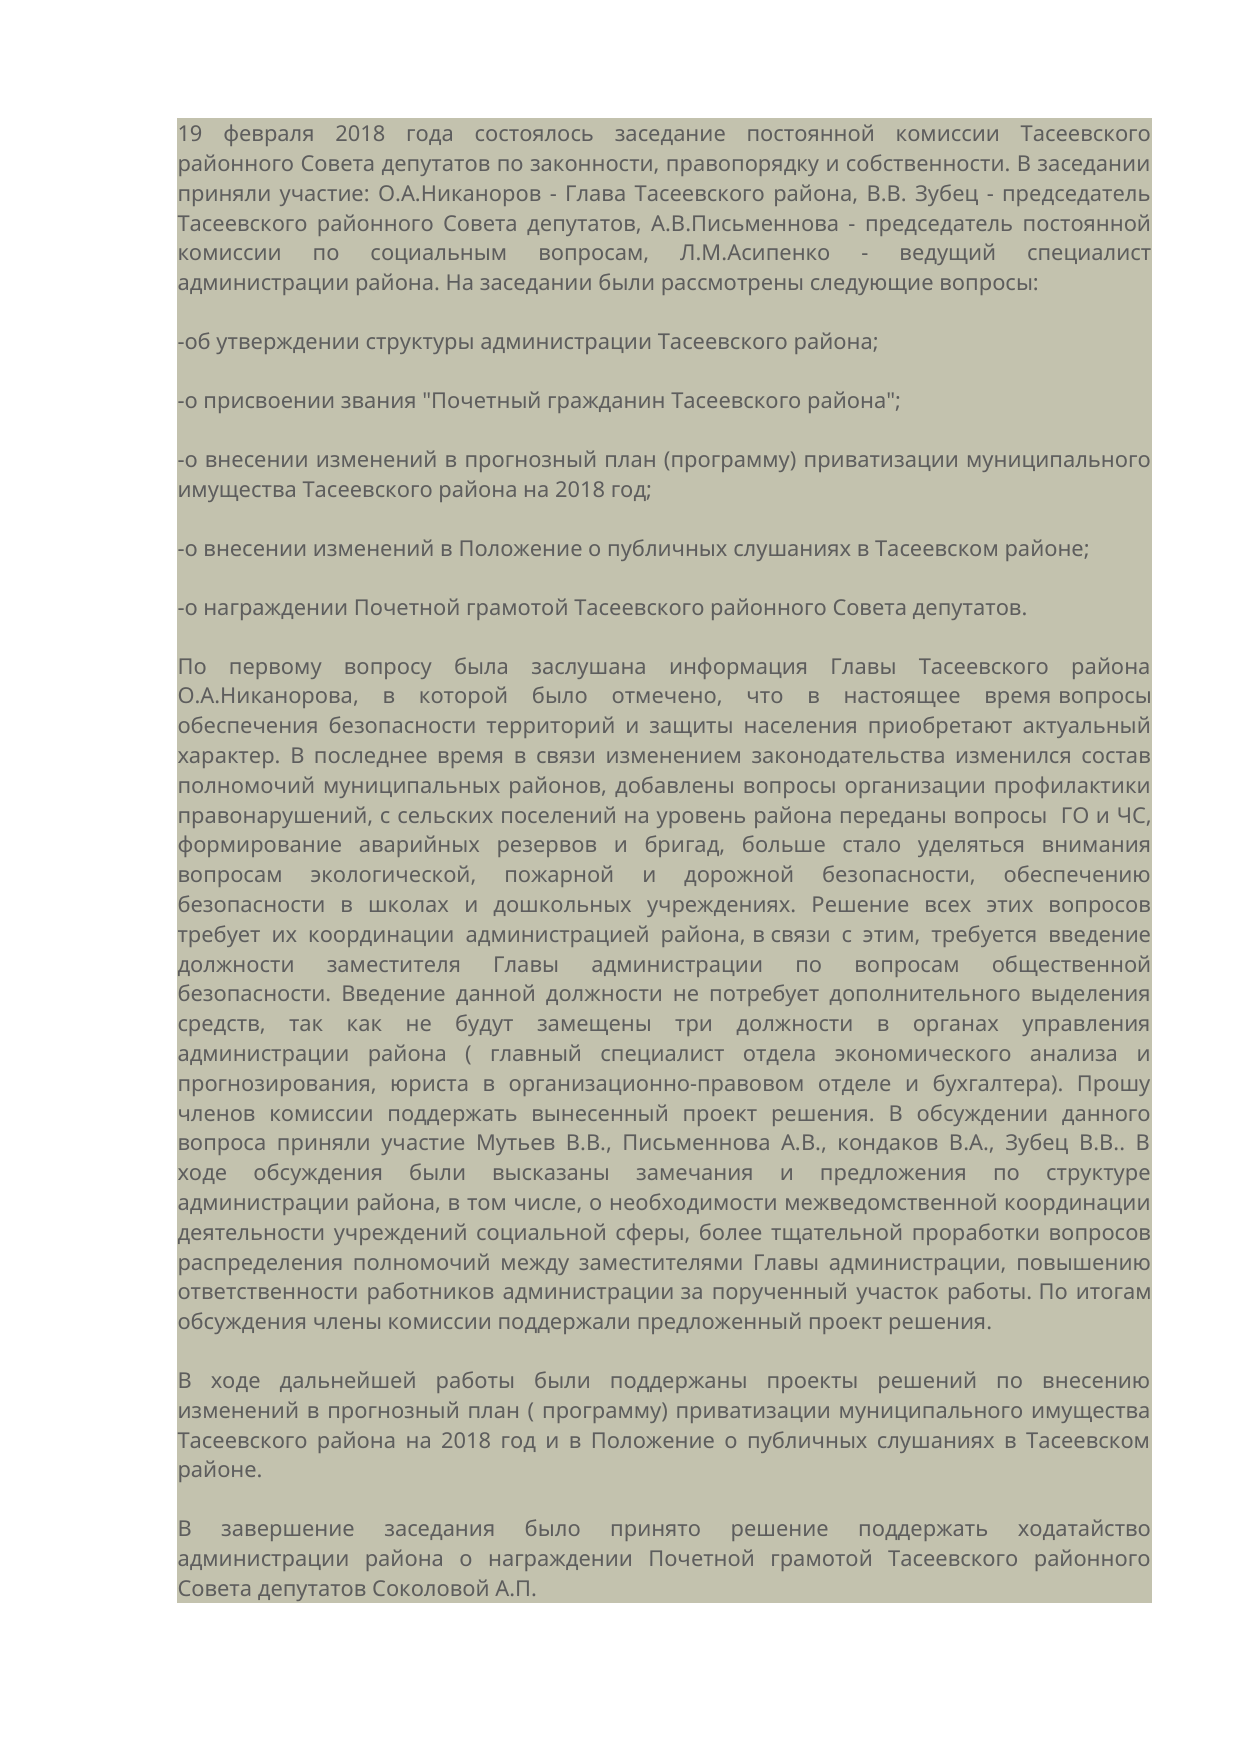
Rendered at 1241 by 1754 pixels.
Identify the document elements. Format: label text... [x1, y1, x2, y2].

text По первому вопросу была заслушана информация Главы Тасеевского района О.А.Никанорова, в которой было отмечено, что в настоящее время вопросы обеспечения безопасности территорий и защиты населения приобретают актуальный характер. В последнее время в связи изменением законодательства изменился состав полномочий муниципальных районов, добавлены вопросы организации профилактики правонарушений, с сельских поселений на уровень района переданы вопросы ГО и ЧС, формирование аварийных резервов и бригад, больше стало уделяться внимания вопросам экологической, пожарной и дорожной безопасности, обеспечению безопасности в школах и дошкольных учреждениях. Решение всех этих вопросов требует их координации администрацией района, в связи с этим, требуется введение должности заместителя Главы администрации по вопросам общественной безопасности. Введение данной должности не потребует дополнительного выделения средств, так как не будут замещены три должности в органах управления администрации района ( главный специалист отдела экономического анализа и прогнозирования, юриста в организационно-правовом отделе и бухгалтера). Прошу членов комиссии поддержать вынесенный проект решения. В обсуждении данного вопроса приняли участие Мутьев В.В., Письменнова А.В., кондаков В.А., Зубец В.В.. В ходе обсуждения были высказаны замечания и предложения по структуре администрации района, в том числе, о необходимости межведомственной координации деятельности учреждений социальной сферы, более тщательной проработки вопросов распределения полномочий между заместителями Главы администрации, повышению ответственности работников администрации за порученный участок работы. По итогам обсуждения члены комиссии поддержали предложенный проект решения. [177, 651, 1152, 1336]
text 19 февраля 2018 года состоялось заседание постоянной комиссии Тасеевского районного Совета депутатов по законности, правопорядку и собственности. В заседании приняли участие: О.А.Никаноров - Глава Тасеевского района, В.В. Зубец - председатель Тасеевского районного Совета депутатов, А.В.Письменнова - председатель постоянной комиссии по социальным вопросам, Л.М.Асипенко - ведущий специалист администрации района. На заседании были рассмотрены следующие вопросы: [177, 118, 1152, 297]
text -о внесении изменений в прогнозный план (программу) приватизации муниципального имущества Тасеевского района на 2018 год; [177, 444, 1152, 503]
text -о присвоении звания "Почетный гражданин Тасеевского района"; [177, 385, 1152, 415]
text В ходе дальнейшей работы были поддержаны проекты решений по внесению изменений в прогнозный план ( программу) приватизации муниципального имущества Тасеевского района на 2018 год и в Положение о публичных слушаниях в Тасеевском районе. [177, 1365, 1152, 1484]
text -об утверждении структуры администрации Тасеевского района; [177, 326, 1152, 356]
text -о награждении Почетной грамотой Тасеевского районного Совета депутатов. [177, 592, 1152, 621]
text В завершение заседания было принято решение поддержать ходатайство администрации района о награждении Почетной грамотой Тасеевского районного Совета депутатов Соколовой А.П. [177, 1513, 1152, 1603]
text -о внесении изменений в Положение о публичных слушаниях в Тасеевском районе; [177, 533, 1152, 562]
